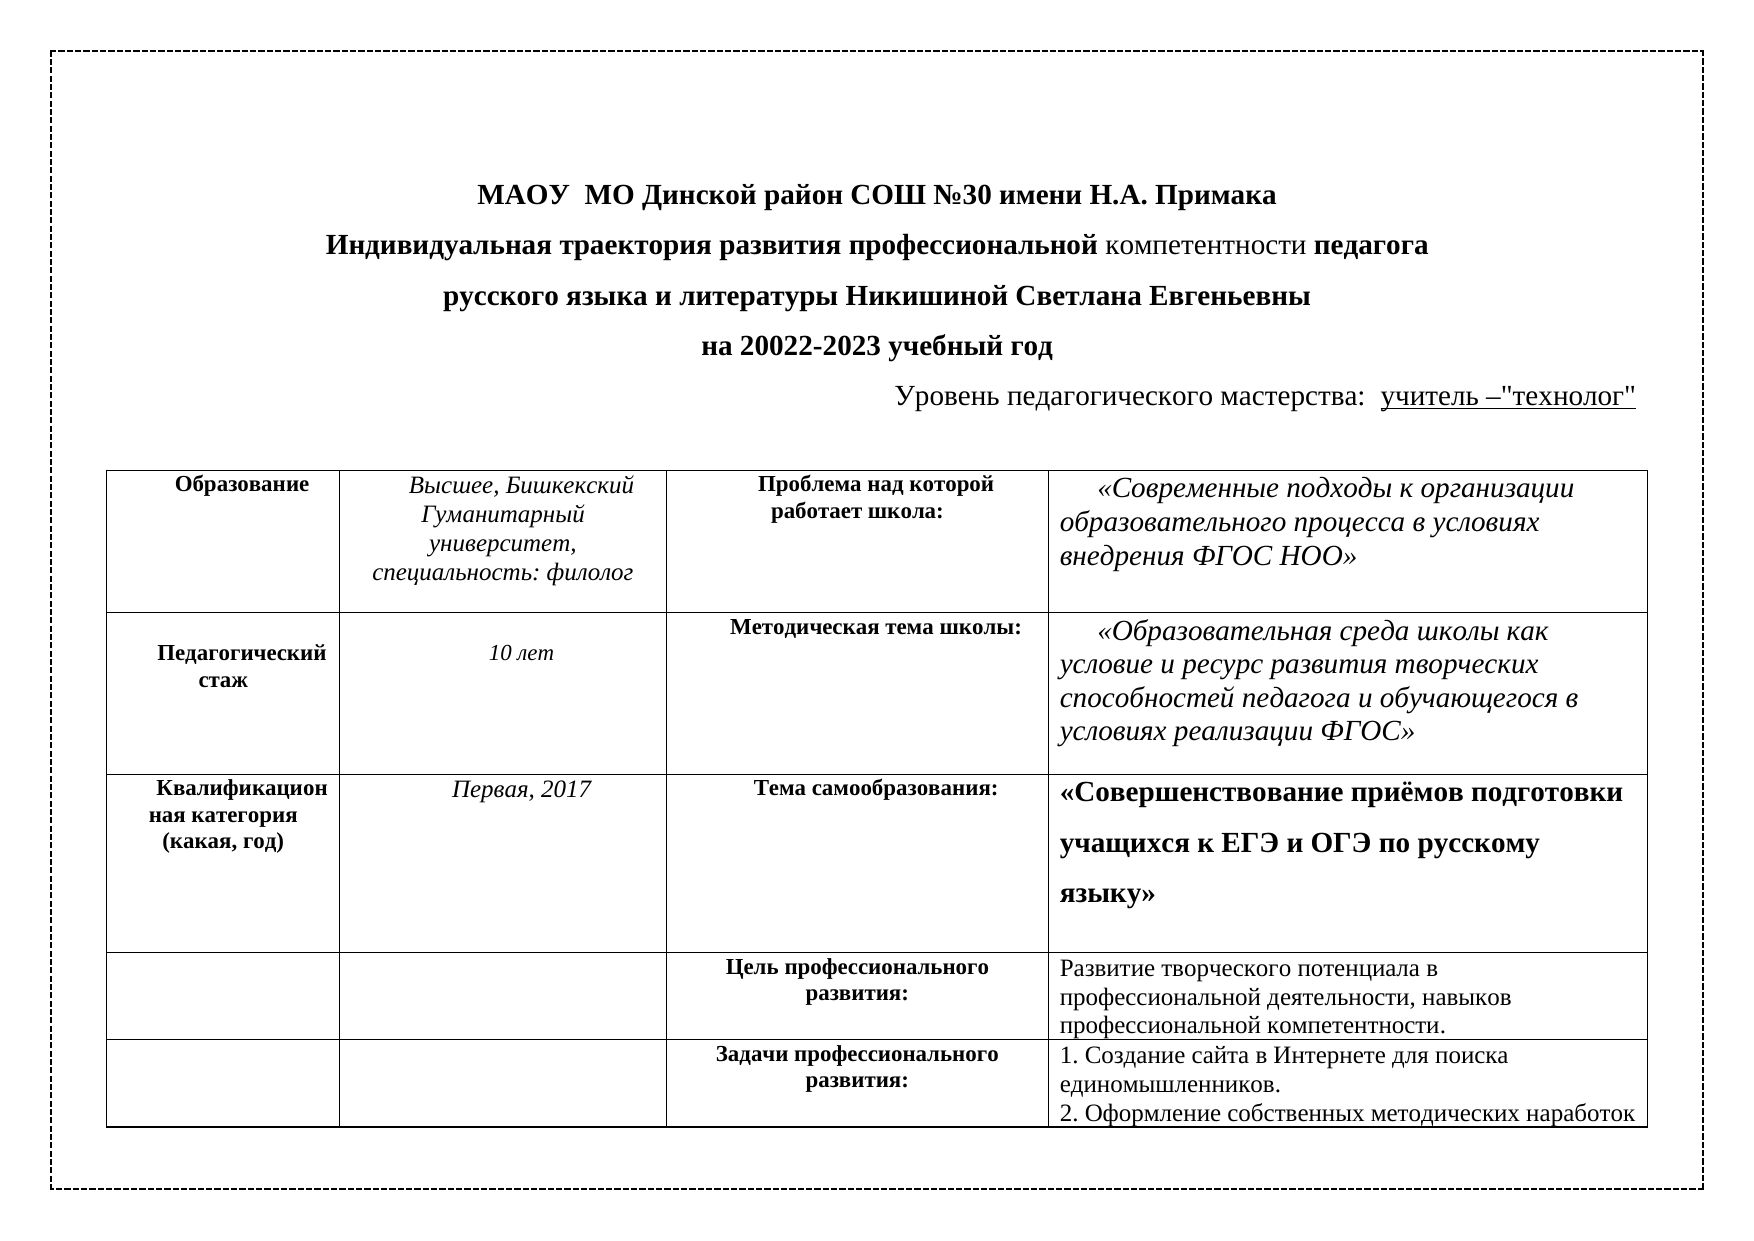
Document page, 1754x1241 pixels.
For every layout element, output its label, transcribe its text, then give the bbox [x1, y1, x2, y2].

table_header Высшее, Бишкекский Гуманитарный университет, специальность: филолог [340, 471, 666, 612]
table_cell [340, 1040, 666, 1126]
table_cell Развитие творческого потенциала в профессиональной деятельности, навыков профессиональной компетентности. [1049, 953, 1647, 1039]
table_cell [107, 1040, 339, 1126]
table_cell «Образовательная среда школы как условие и ресурс развития творческих способностей педагога и обучающегося в условиях реализации ФГОС» [1049, 613, 1647, 773]
text Уровень педагогического мастерства: учитель –"технолог" [118, 378, 1636, 412]
table_cell [340, 953, 666, 1039]
table_cell «Совершенствование приёмов подготовки учащихся к ЕГЭ и ОГЭ по русскому языку» [1049, 775, 1647, 952]
table_header «Современные подходы к организации образовательного процесса в условиях внедрения ФГОС НОО» [1049, 471, 1647, 612]
table_cell Педагогический стаж [107, 613, 339, 773]
table_cell Первая, 2017 [340, 775, 666, 952]
table_cell 10 лет [340, 613, 666, 773]
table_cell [667, 1040, 1048, 1126]
table_cell Квалификационная категория (какая, год) [107, 775, 339, 952]
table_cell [1049, 1040, 1647, 1126]
table_cell Методическая тема школы: [667, 613, 1048, 773]
table_cell Цель профессионального развития: [667, 953, 1048, 1039]
text МАОУ МО Динской район СОШ №30 имени Н.А. Примака [118, 177, 1636, 211]
table_cell [107, 953, 339, 1039]
table_header Образование [107, 471, 339, 612]
text Индивидуальная траектория развития профессиональной компетентности педагога [118, 227, 1636, 261]
table_header Проблема над которой работает школа: [667, 471, 1048, 612]
text русского языка и литературы Никишиной Светлана Евгеньевны [118, 278, 1636, 311]
text на 20022-2023 учебный год [118, 328, 1636, 362]
table_cell Тема самообразования: [667, 775, 1048, 952]
